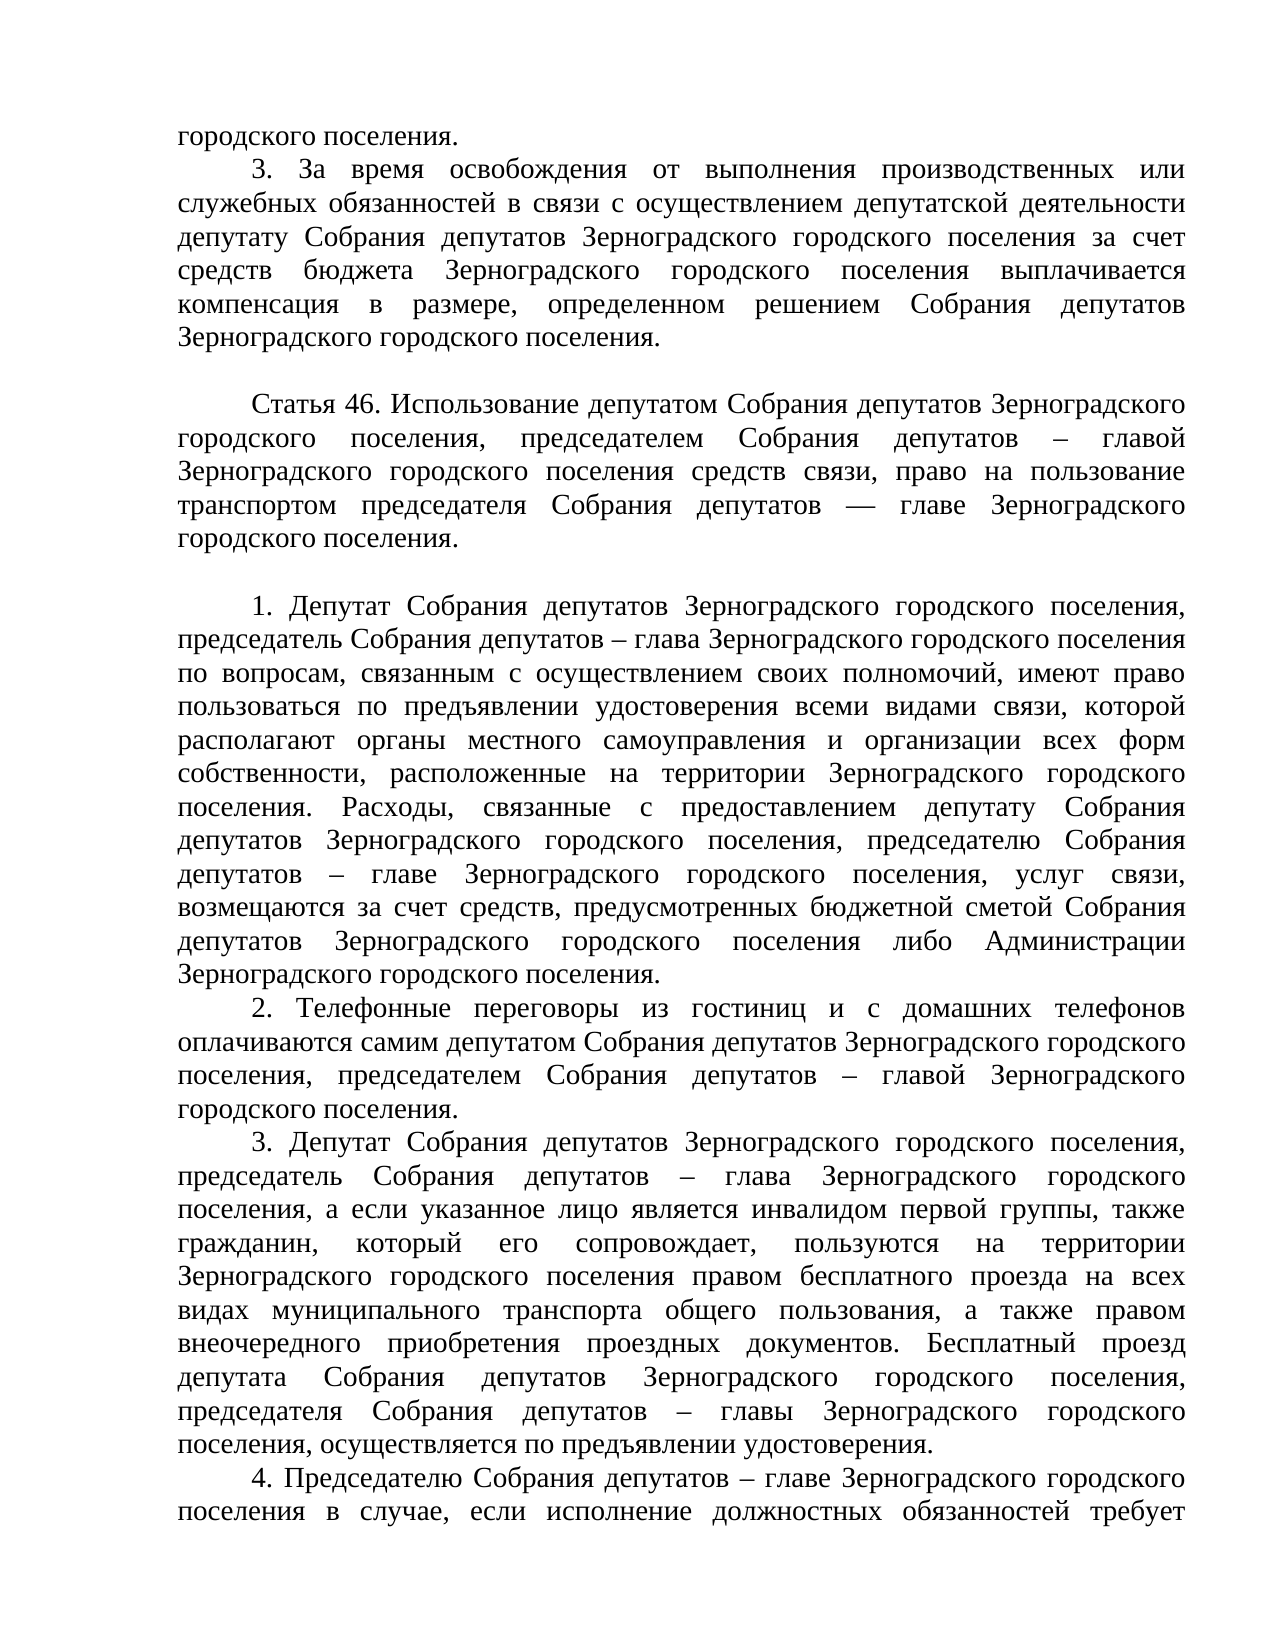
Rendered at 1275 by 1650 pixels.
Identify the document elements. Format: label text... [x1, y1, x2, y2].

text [177, 118, 1186, 152]
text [177, 1460, 1186, 1527]
text 2. Телефонные переговоры из гостиниц и с домашних телефонов оплачиваются самим депутатом Собрания депутатов Зерноградского городского поселения, председателем Собрания депутатов – главой Зерноградского городского поселения. [177, 990, 1186, 1124]
text 3. За время освобождения от выполнения производственных или служебных обязанностей в связи с осуществлением депутатской деятельности депутату Собрания депутатов Зерноградского городского поселения за счет средств бюджета Зерноградского городского поселения выплачивается компенсация в размере, определенном решением Собрания депутатов Зерноградского городского поселения. [177, 152, 1186, 353]
text 1. Депутат Собрания депутатов Зерноградского городского поселения, председатель Собрания депутатов – глава Зерноградского городского поселения по вопросам, связанным с осуществлением своих полномочий, имеют право пользоваться по предъявлении удостоверения всеми видами связи, которой располагают органы местного самоуправления и организации всех форм собственности, расположенные на территории Зерноградского городского поселения. Расходы, связанные с предоставлением депутату Собрания депутатов Зерноградского городского поселения, председателю Собрания депутатов – главе Зерноградского городского поселения, услуг связи, возмещаются за счет средств, предусмотренных бюджетной сметой Собрания депутатов Зерноградского городского поселения либо Администрации Зерноградского городского поселения. [177, 588, 1186, 990]
text Статья 46. Использование депутатом Собрания депутатов Зерноградского городского поселения, председателем Собрания депутатов – главой Зерноградского городского поселения средств связи, право на пользование транспортом председателя Собрания депутатов — главе Зерноградского городского поселения. [177, 386, 1186, 554]
text 3. Депутат Собрания депутатов Зерноградского городского поселения, председатель Собрания депутатов – глава Зерноградского городского поселения, а если указанное лицо является инвалидом первой группы, также гражданин, который его сопровождает, пользуются на территории Зерноградского городского поселения правом бесплатного проезда на всех видах муниципального транспорта общего пользования, а также правом внеочередного приобретения проездных документов. Бесплатный проезд депутата Собрания депутатов Зерноградского городского поселения, председателя Собрания депутатов – главы Зерноградского городского поселения, осуществляется по предъявлении удостоверения. [177, 1124, 1186, 1460]
